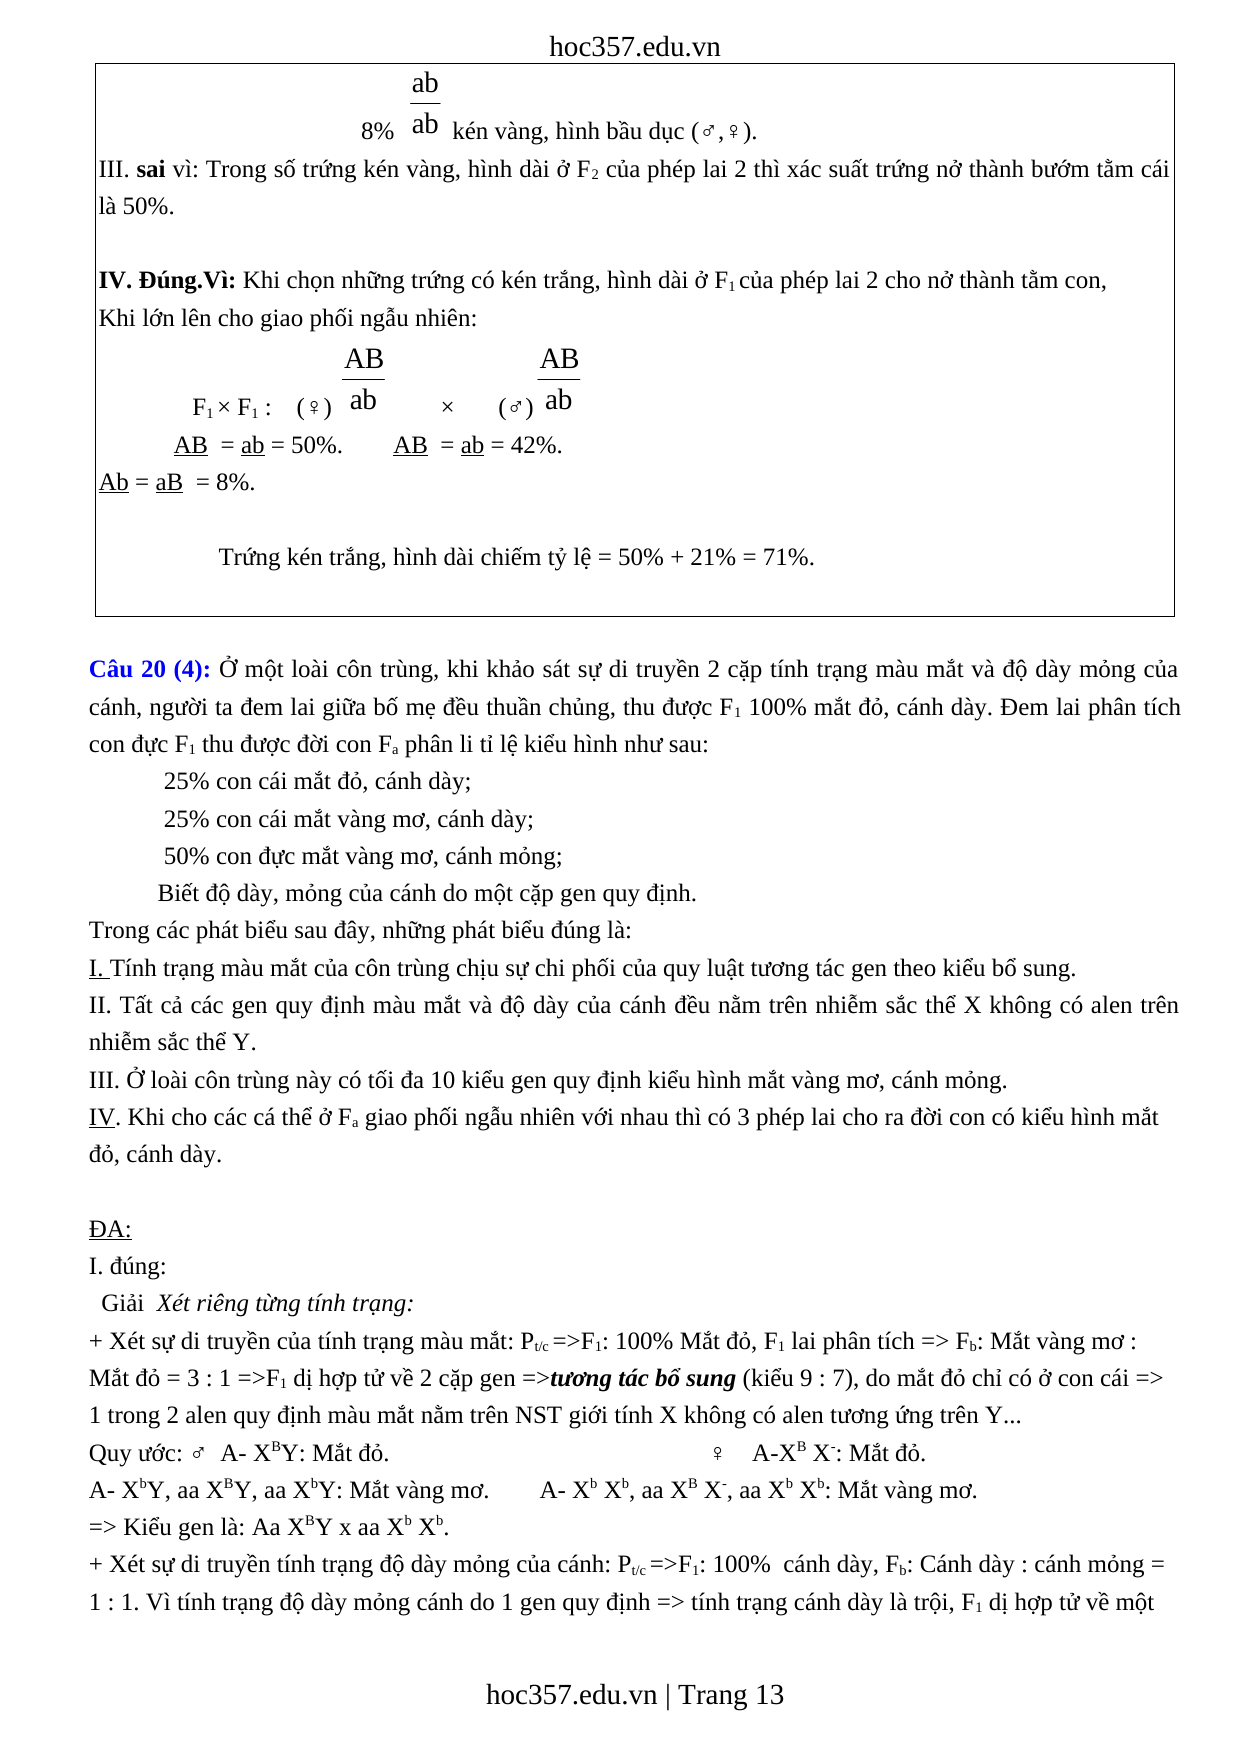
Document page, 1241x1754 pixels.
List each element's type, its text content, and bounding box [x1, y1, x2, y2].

text 25% con cái mắt vàng mơ, cánh dày; [89, 804, 1181, 832]
text Biết độ dày, mỏng của cánh do một cặp gen quy định. [89, 878, 1181, 907]
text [89, 1549, 1181, 1616]
text II. Tất cả các gen quy định màu mắt và độ dày của cánh đều nằm trên nhiễm sắc thể X không có alen trên nhiễm sắc thể Y. [89, 990, 1181, 1056]
text A- XbY, aa XBY, aa XbY: Mắt vàng mơ. A- Xb Xb, aa XB X-, aa Xb Xb: Mắt vàng mơ. [89, 1475, 1181, 1504]
text ĐA: [89, 1214, 1181, 1243]
text I. đúng: [89, 1251, 1181, 1280]
text 50% con đực mắt vàng mơ, cánh mỏng; [89, 841, 1181, 870]
text => Kiểu gen là: Aa XBY x aa Xb Xb. [89, 1512, 1181, 1541]
text Quy ước: ♂ A- XBY: Mắt đỏ. ♀ A-XB X-: Mắt đỏ. [89, 1438, 1181, 1466]
text + Xét sự di truyền của tính trạng màu mắt: Pt/c =>F1: 100% Mắt đỏ, F1 lai phân tích => Fb: Mắt vàng mơ : Mắt đỏ = 3 : 1 =>F1 dị hợp tử về 2 cặp gen =>tương tác bổ sung (kiểu 9 : 7), do mắt đỏ chỉ có ở con cái => 1 trong 2 alen quy định màu mắt nằm trên NST giới tính X không có alen tương ứng trên Y... [89, 1326, 1181, 1429]
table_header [96, 64, 1174, 616]
text I. Tính trạng màu mắt của côn trùng chịu sự chi phối của quy luật tương tác gen theo kiểu bổ sung. [89, 953, 1181, 982]
text III. Ở loài côn trùng này có tối đa 10 kiểu gen quy định kiểu hình mắt vàng mơ, cánh mỏng. [89, 1065, 1181, 1093]
text 25% con cái mắt đỏ, cánh dày; [89, 766, 1181, 795]
text Câu 20 (4): Ở một loài côn trùng, khi khảo sát sự di truyền 2 cặp tính trạng màu mắt và độ dày mỏng của cánh, người ta đem lai giữa bố mẹ đều thuần chủng, thu được F1 100% mắt đỏ, cánh dày. Đem lai phân tích con đực F1 thu được đời con Fa phân li tỉ lệ kiểu hình như sau: [89, 654, 1181, 758]
text Trong các phát biểu sau đây, những phát biểu đúng là: [89, 916, 1181, 944]
text IV. Khi cho các cá thể ở Fa giao phối ngẫu nhiên với nhau thì có 3 phép lai cho ra đời con có kiểu hình mắt đỏ, cánh dày. [89, 1102, 1181, 1168]
text Giải Xét riêng từng tính trạng: [89, 1288, 1181, 1317]
